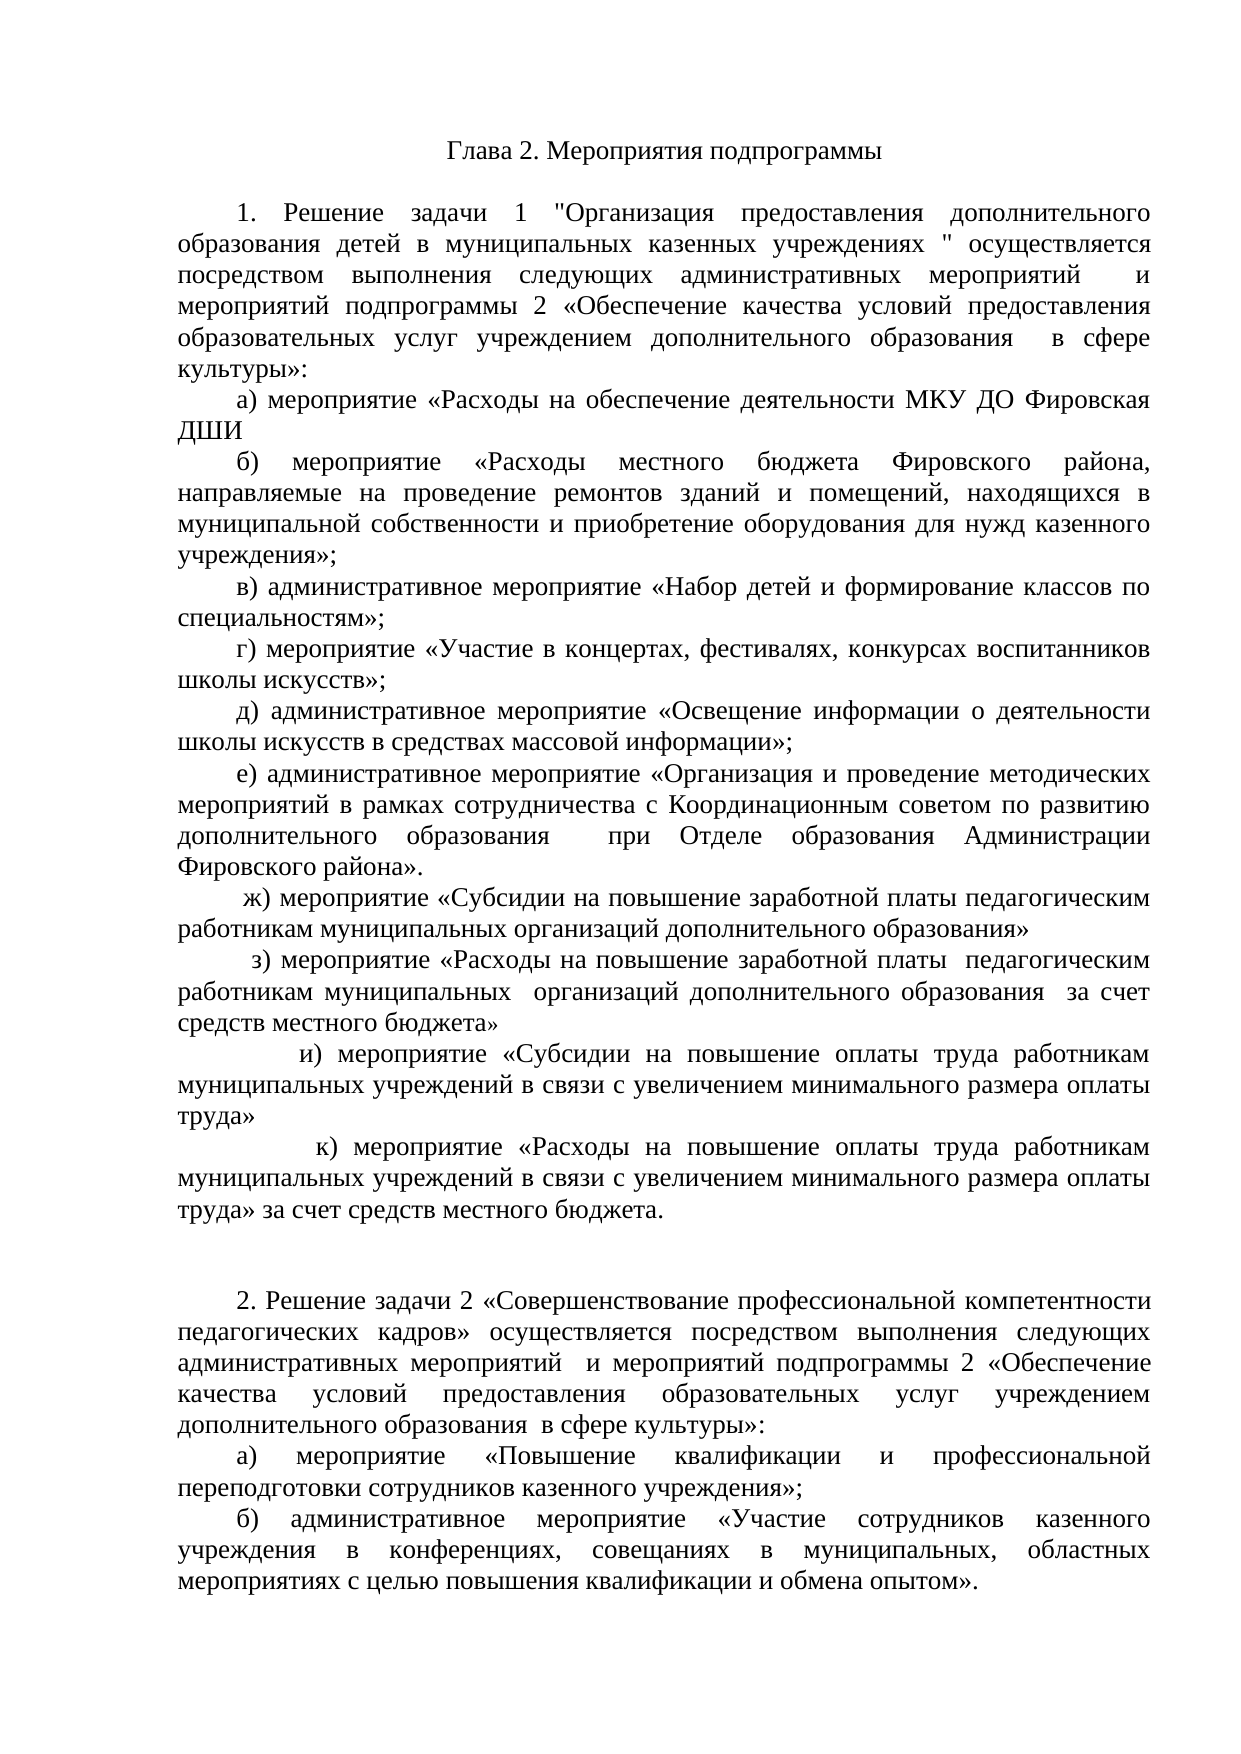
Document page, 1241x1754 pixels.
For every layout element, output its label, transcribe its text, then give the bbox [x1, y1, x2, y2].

text а) мероприятие «Повышение квалификации и профессиональной переподготовки сотрудников казенного учреждения»; [177, 1439, 1152, 1502]
text б) административное мероприятие «Участие сотрудников казенного учреждения в конференциях, совещаниях в муниципальных, областных мероприятиях с целью повышения квалификации и обмена опытом». [177, 1502, 1152, 1595]
text д) административное мероприятие «Освещение информации о деятельности школы искусств в средствах массовой информации»; [177, 694, 1152, 757]
text е) административное мероприятие «Организация и проведение методических мероприятий в рамках сотрудничества с Координационным советом по развитию дополнительного образования при Отделе образования Администрации Фировского района». [177, 757, 1152, 881]
text к) мероприятие «Расходы на повышение оплаты труда работникам муниципальных учреждений в связи с увеличением минимального размера оплаты труда» за счет средств местного бюджета. [177, 1130, 1152, 1224]
text ж) мероприятие «Субсидии на повышение заработной платы педагогическим работникам муниципальных организаций дополнительного образования» [177, 881, 1152, 943]
text г) мероприятие «Участие в концертах, фестивалях, конкурсах воспитанников школы искусств»; [177, 632, 1152, 694]
text 1. Решение задачи 1 "Организация предоставления дополнительного образования детей в муниципальных казенных учреждениях " осуществляется посредством выполнения следующих административных мероприятий и мероприятий подпрограммы 2 «Обеспечение качества условий предоставления образовательных услуг учреждением дополнительного образования в сфере культуры»: [177, 196, 1152, 383]
text Глава 2. Мероприятия подпрограммы [177, 134, 1152, 165]
text в) административное мероприятие «Набор детей и формирование классов по специальностям»; [177, 570, 1152, 632]
text и) мероприятие «Субсидии на повышение оплаты труда работникам муниципальных учреждений в связи с увеличением минимального размера оплаты труда» [177, 1037, 1152, 1130]
text б) мероприятие «Расходы местного бюджета Фировского района, направляемые на проведение ремонтов зданий и помещений, находящихся в муниципальной собственности и приобретение оборудования для нужд казенного учреждения»; [177, 445, 1152, 570]
text з) мероприятие «Расходы на повышение заработной платы педагогическим работникам муниципальных организаций дополнительного образования за счет средств местного бюджета» [177, 943, 1152, 1037]
text а) мероприятие «Расходы на обеспечение деятельности МКУ ДО Фировская ДШИ [177, 383, 1152, 445]
text 2. Решение задачи 2 «Совершенствование профессиональной компетентности педагогических кадров» осуществляется посредством выполнения следующих административных мероприятий и мероприятий подпрограммы 2 «Обеспечение качества условий предоставления образовательных услуг учреждением дополнительного образования в сфере культуры»: [177, 1284, 1152, 1439]
